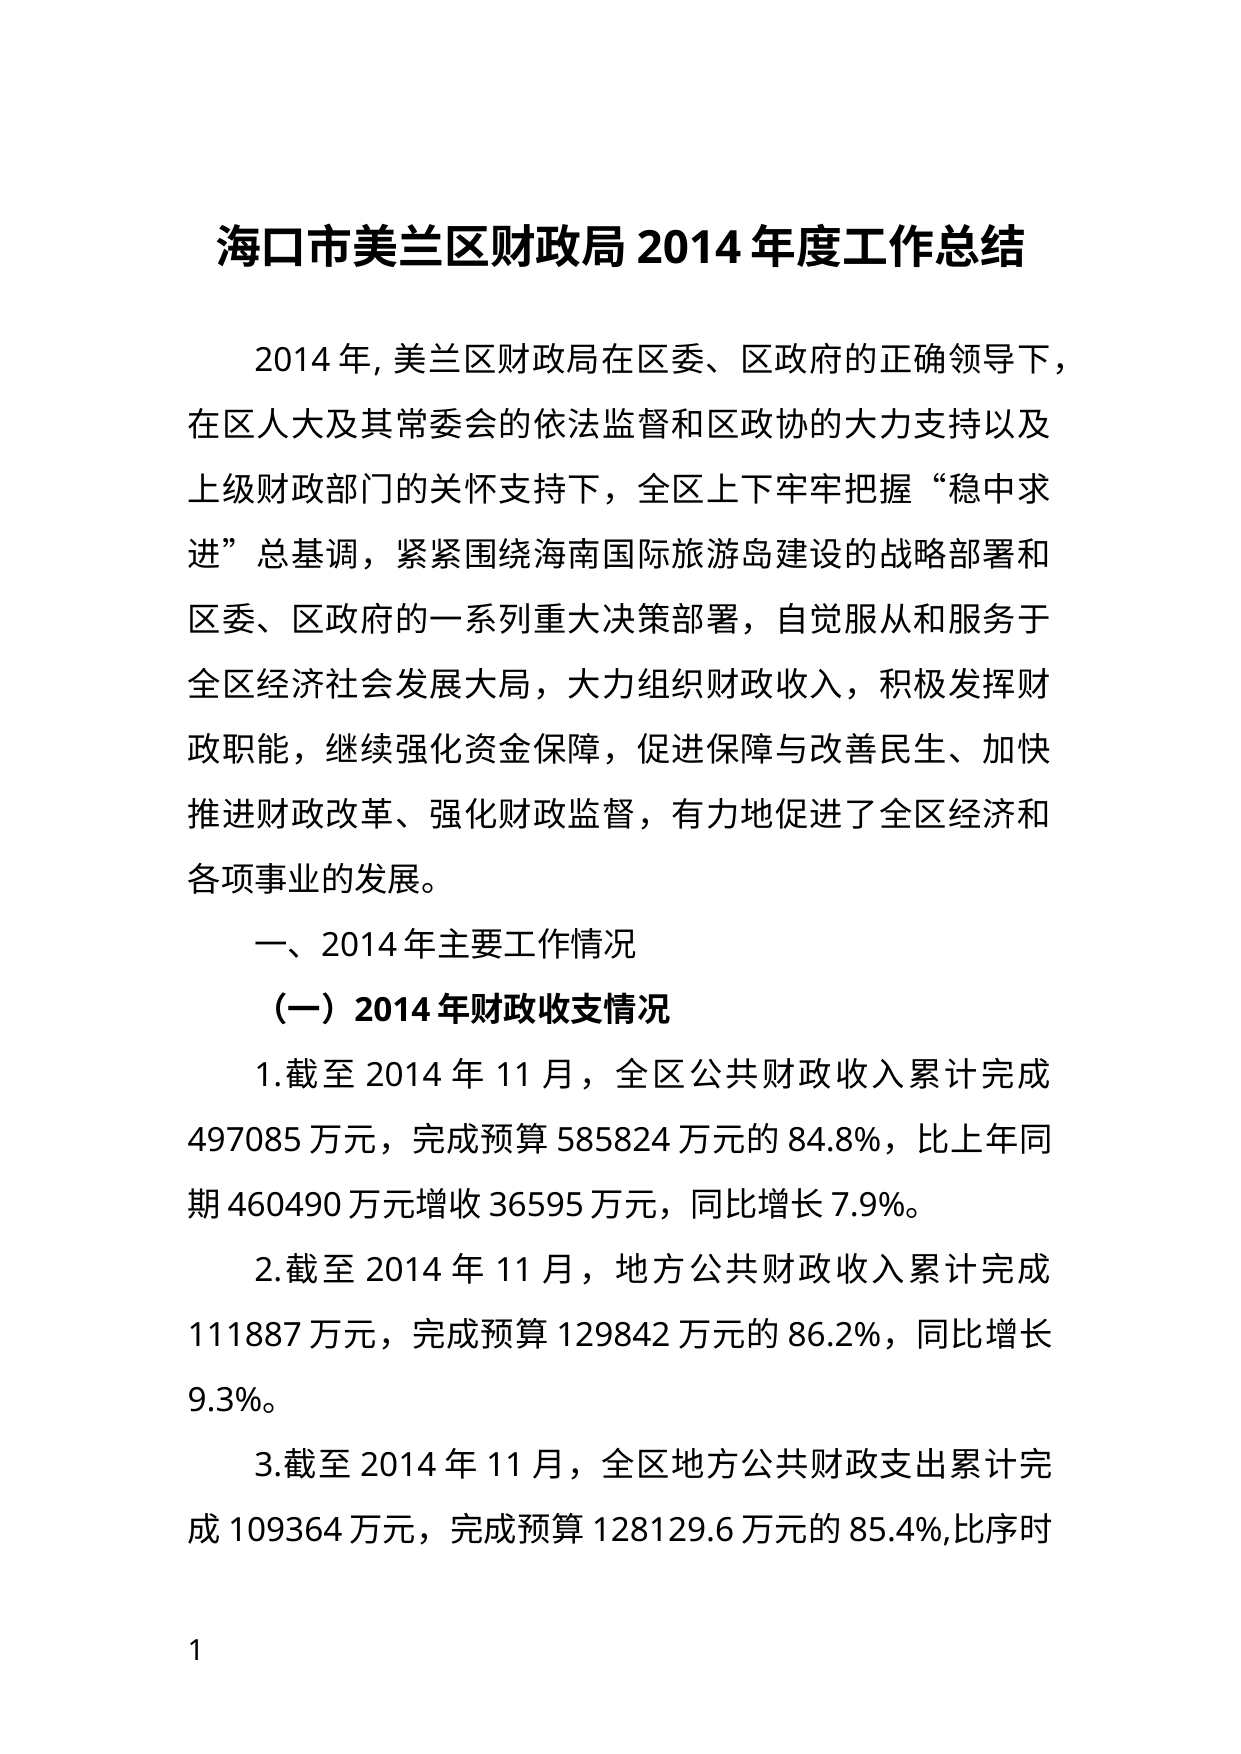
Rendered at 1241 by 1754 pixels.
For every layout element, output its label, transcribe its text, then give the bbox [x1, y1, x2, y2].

text 2014年, 美兰区财政局在区委、区政府的正确领导下，在区人大及其常委会的依法监督和区政协的大力支持以及上级财政部门的关怀支持下，全区上下牢牢把握“稳中求进”总基调，紧紧围绕海南国际旅游岛建设的战略部署和区委、区政府的一系列重大决策部署，自觉服从和服务于全区经济社会发展大局，大力组织财政收入，积极发挥财政职能，继续强化资金保障，促进保障与改善民生、加快推进财政改革、强化财政监督，有力地促进了全区经济和各项事业的发展。 [187, 324, 1053, 909]
text （一）2014年财政收支情况 [187, 974, 1053, 1039]
text 1.截至2014年11月，全区公共财政收入累计完成497085万元，完成预算585824万元的84.8%，比上年同期460490万元增收36595万元，同比增长7.9%。 [187, 1039, 1053, 1234]
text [187, 1429, 1053, 1559]
text 一、2014年主要工作情况 [187, 909, 1053, 974]
text 海口市美兰区财政局2014年度工作总结 [187, 194, 1053, 292]
text 2.截至2014年11月，地方公共财政收入累计完成111887万元，完成预算129842万元的86.2%，同比增长9.3%。 [187, 1234, 1053, 1429]
